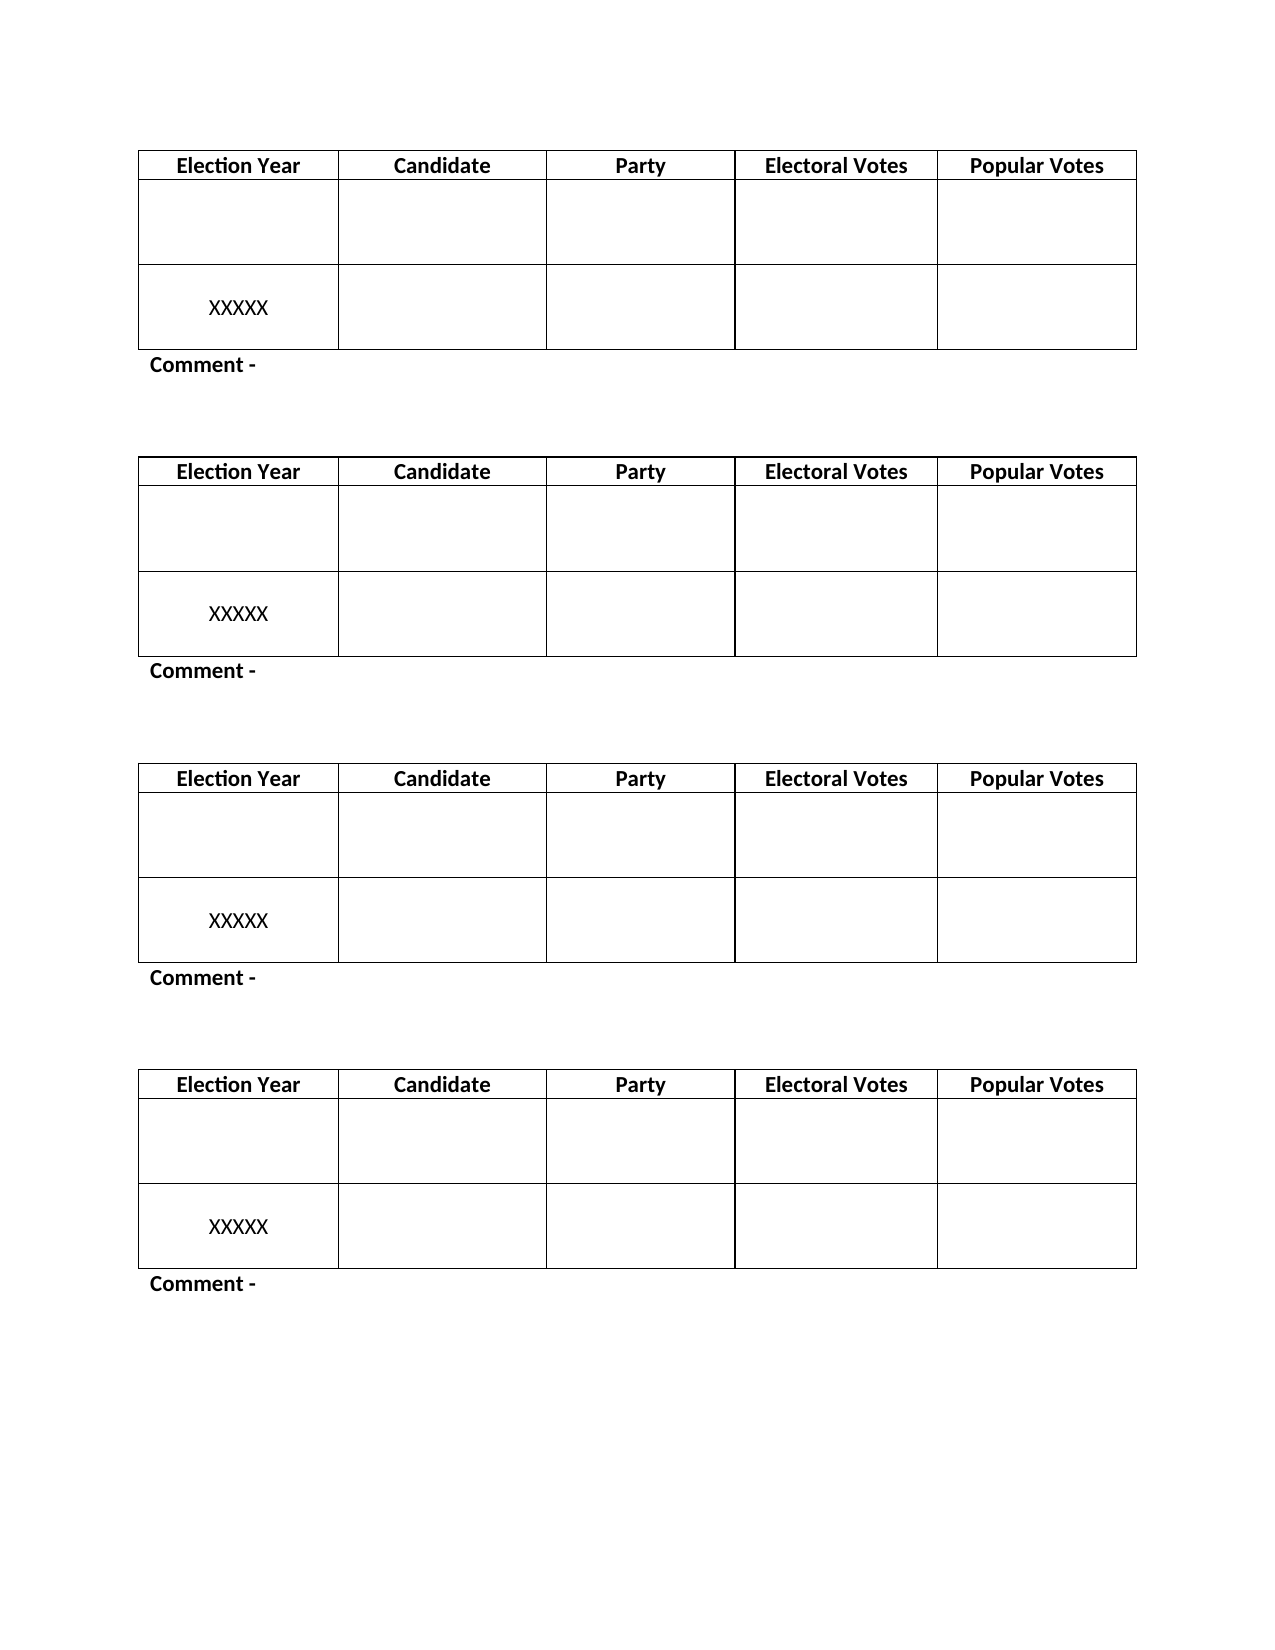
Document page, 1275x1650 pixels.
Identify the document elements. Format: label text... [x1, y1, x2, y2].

table_header Electoral Votes [736, 764, 937, 792]
table_header Party [547, 151, 734, 179]
table_header Election Year [139, 151, 338, 179]
table_cell [736, 878, 937, 962]
text Comment - [150, 657, 1125, 685]
table_cell XXXXX [139, 878, 338, 962]
table_header Candidate [339, 458, 546, 485]
text Comment - [150, 350, 1125, 378]
table_header Party [547, 1070, 734, 1098]
table_cell [938, 180, 1136, 264]
table_cell [547, 878, 734, 962]
table_cell [938, 878, 1136, 962]
table_header Candidate [339, 1070, 546, 1098]
table_cell [139, 793, 338, 877]
table_cell [938, 265, 1136, 349]
table_header Electoral Votes [736, 458, 937, 485]
table_cell XXXXX [139, 572, 338, 656]
table_cell [938, 1184, 1136, 1268]
table_cell [339, 1184, 546, 1268]
table_header Party [547, 458, 734, 485]
table_cell [139, 180, 338, 264]
table_cell [938, 486, 1136, 571]
table_cell [938, 1099, 1136, 1183]
table_header Election Year [139, 764, 338, 792]
table_cell [547, 793, 734, 877]
table_cell [547, 572, 734, 656]
table_cell [339, 180, 546, 264]
table_cell [547, 1099, 734, 1183]
table_header Candidate [339, 151, 546, 179]
table_header Candidate [339, 764, 546, 792]
table_cell XXXXX [139, 1184, 338, 1268]
text Comment - [150, 1269, 1125, 1297]
text Comment - [150, 963, 1125, 991]
table_cell [139, 1099, 338, 1183]
table_cell [547, 1184, 734, 1268]
table_cell [736, 265, 937, 349]
table_cell [339, 793, 546, 877]
table_cell [736, 572, 937, 656]
table_cell [339, 878, 546, 962]
table_cell [339, 265, 546, 349]
table_cell [938, 572, 1136, 656]
table_cell [547, 486, 734, 571]
table_header Party [547, 764, 734, 792]
table_header Popular Votes [938, 151, 1136, 179]
table_cell [736, 793, 937, 877]
table_cell [736, 1099, 937, 1183]
table_cell [547, 265, 734, 349]
table_header Election Year [139, 458, 338, 485]
table_header Election Year [139, 1070, 338, 1098]
table_cell [736, 180, 937, 264]
table_header Popular Votes [938, 458, 1136, 485]
table_header Popular Votes [938, 1070, 1136, 1098]
table_cell [736, 1184, 937, 1268]
table_cell [938, 793, 1136, 877]
table_cell [547, 180, 734, 264]
table_header Electoral Votes [736, 151, 937, 179]
table_cell [139, 486, 338, 571]
table_cell [339, 486, 546, 571]
table_cell XXXXX [139, 265, 338, 349]
table_header Popular Votes [938, 764, 1136, 792]
table_cell [736, 486, 937, 571]
table_cell [339, 572, 546, 656]
table_cell [339, 1099, 546, 1183]
table_header Electoral Votes [736, 1070, 937, 1098]
